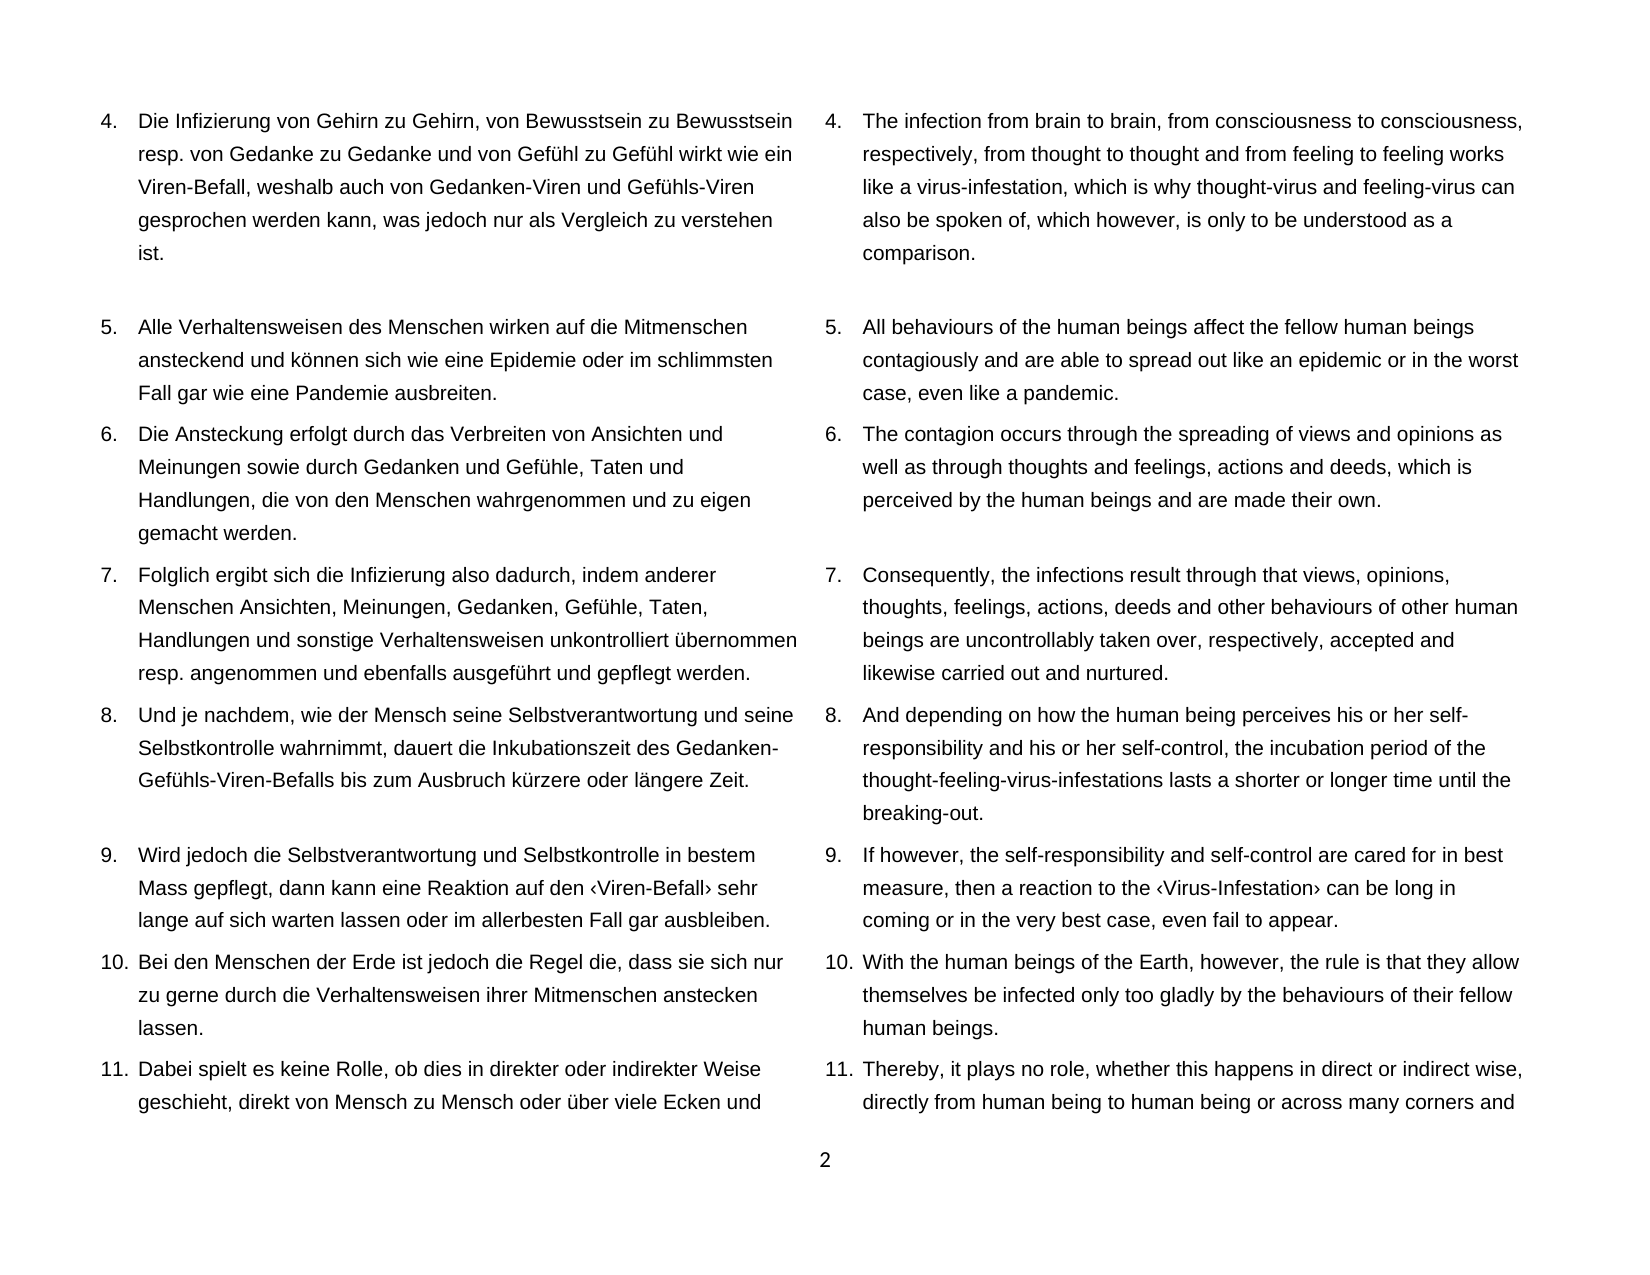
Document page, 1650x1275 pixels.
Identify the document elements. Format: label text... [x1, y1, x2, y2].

table_cell All behaviours of the human beings affect the fellow human beings contagiously and are able to spread out like an epidemic or in the worst case, even like a pandemic. [814, 306, 1538, 413]
table_cell With the human beings of the Earth, however, the rule is that they allow themselves be infected only too gladly by the behaviours of their fellow human beings. [814, 941, 1538, 1048]
table_cell The infection from brain to brain, from consciousness to consciousness, respectively, from thought to thought and from feeling to feeling works like a virus-infestation, which is why thought-virus and feeling-virus can also be spoken of, which however, is only to be understood as a comparison. [814, 100, 1538, 306]
table_cell Und je nachdem, wie der Mensch seine Selbstverantwortung und seine Selbstkontrolle wahrnimmt, dauert die Inkubationszeit des Gedanken-Gefühls-Viren-Befalls bis zum Ausbruch kürzere oder längere Zeit. [89, 694, 814, 834]
table_cell Wird jedoch die Selbstverantwortung und Selbstkontrolle in bestem Mass gepflegt, dann kann eine Reaktion auf den ‹Viren-Befall› sehr lange auf sich warten lassen oder im allerbesten Fall gar ausbleiben. [89, 834, 814, 941]
table_cell Consequently, the infections result through that views, opinions, thoughts, feelings, actions, deeds and other behaviours of other human beings are uncontrollably taken over, respectively, accepted and likewise carried out and nurtured. [814, 554, 1538, 694]
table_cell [89, 1048, 814, 1123]
table_cell Alle Verhaltensweisen des Menschen wirken auf die Mitmenschen ansteckend und können sich wie eine Epidemie oder im schlimmsten Fall gar wie eine Pandemie ausbreiten. [89, 306, 814, 413]
table_cell If however, the self-responsibility and self-control are cared for in best measure, then a reaction to the ‹Virus-Infestation› can be long in coming or in the very best case, even fail to appear. [814, 834, 1538, 941]
table_cell The contagion occurs through the spreading of views and opinions as well as through thoughts and feelings, actions and deeds, which is perceived by the human beings and are made their own. [814, 414, 1538, 553]
table_cell Folglich ergibt sich die Infizierung also dadurch, indem anderer Menschen Ansichten, Meinungen, Gedanken, Gefühle, Taten, Handlungen und sonstige Verhaltensweisen unkontrolliert übernommen resp. angenommen und ebenfalls ausgeführt und gepflegt werden. [89, 554, 814, 694]
table_cell And depending on how the human being perceives his or her self-responsibility and his or her self-control, the incubation period of the thought-feeling-virus-infestations lasts a shorter or longer time until the breaking-out. [814, 694, 1538, 834]
table_cell Die Ansteckung erfolgt durch das Verbreiten von Ansichten und Meinungen sowie durch Gedanken und Gefühle, Taten und Handlungen, die von den Menschen wahrgenommen und zu eigen gemacht werden. [89, 414, 814, 553]
table_cell Bei den Menschen der Erde ist jedoch die Regel die, dass sie sich nur zu gerne durch die Verhaltensweisen ihrer Mitmenschen anstecken lassen. [89, 941, 814, 1048]
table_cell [814, 1048, 1538, 1123]
table_cell Die Infizierung von Gehirn zu Gehirn, von Bewusstsein zu Bewusstsein resp. von Gedanke zu Gedanke und von Gefühl zu Gefühl wirkt wie ein Viren-Befall, weshalb auch von Gedanken-Viren und Gefühls-Viren gesprochen werden kann, was jedoch nur als Vergleich zu verstehen ist. [89, 100, 814, 306]
